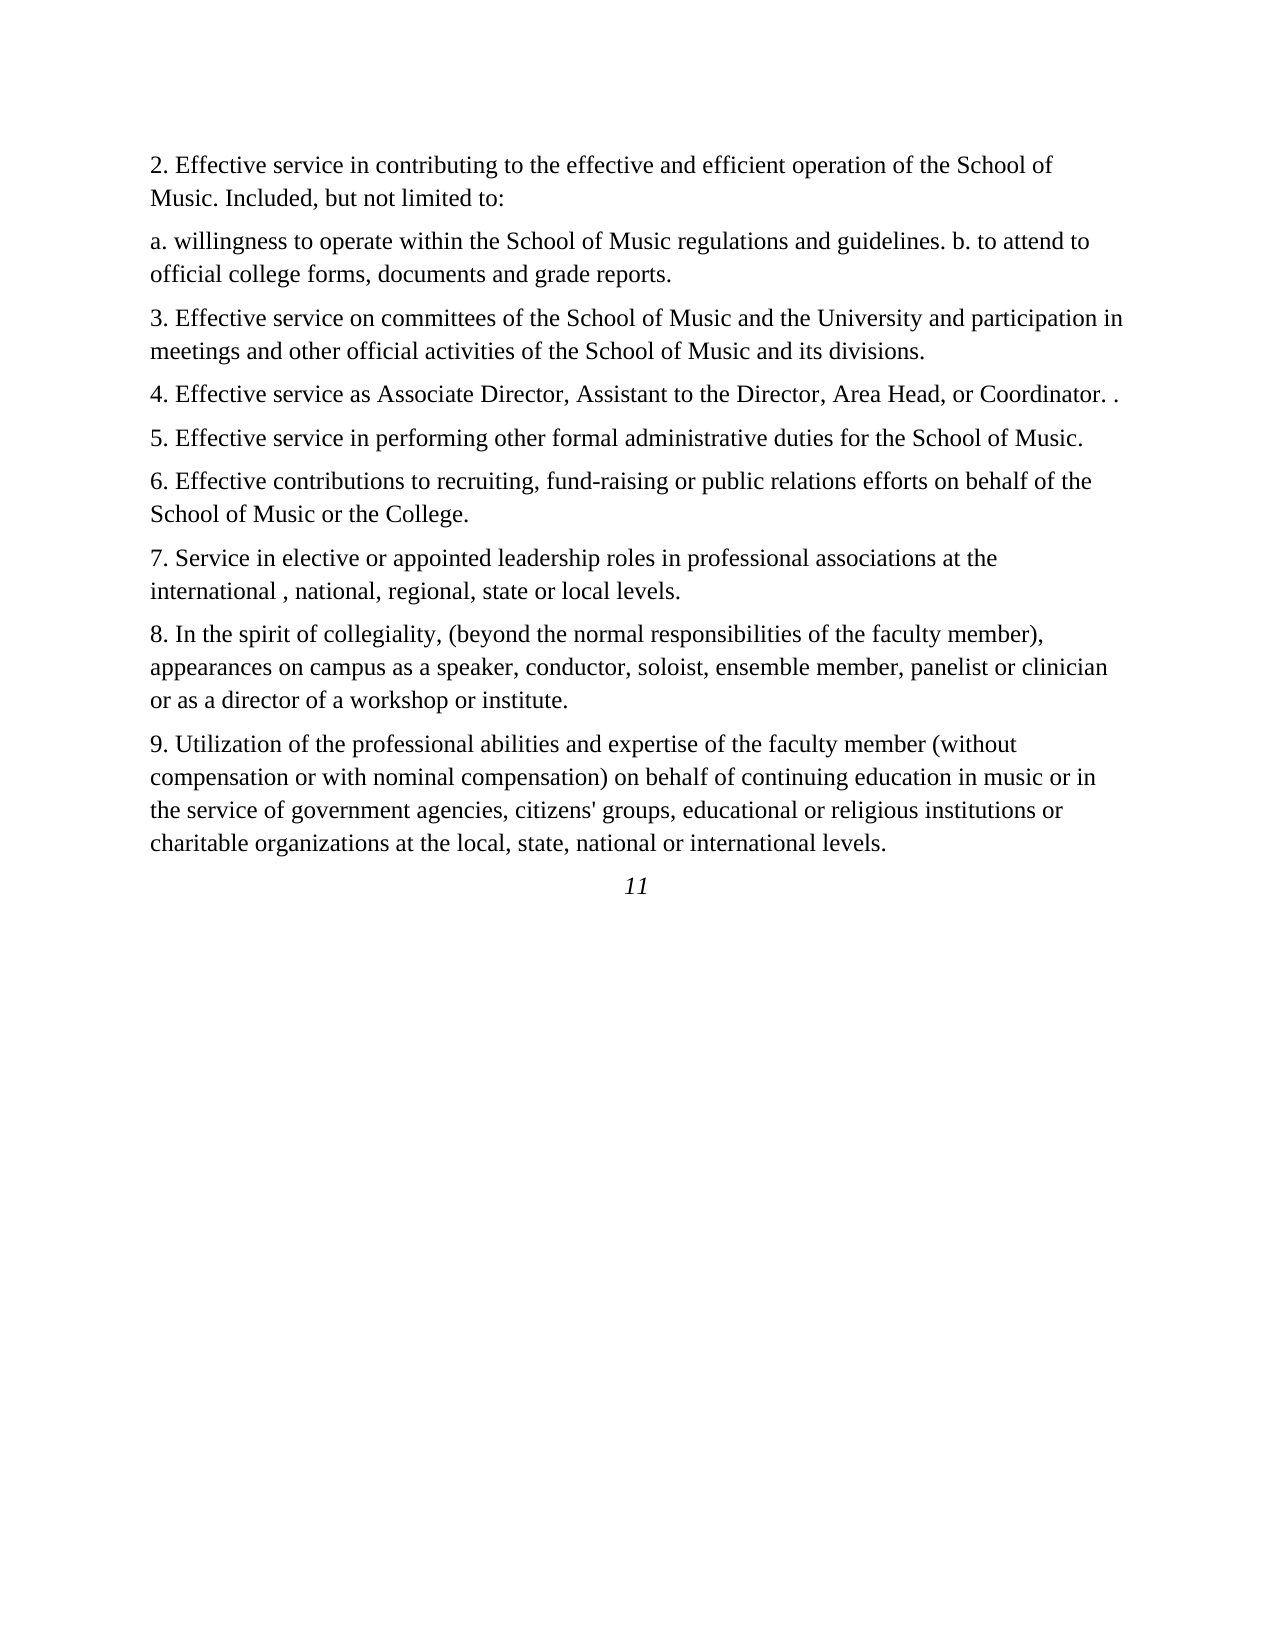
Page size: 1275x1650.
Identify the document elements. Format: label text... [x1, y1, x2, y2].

text 2. Effective service in contributing to the effective and efficient operation of the School of Music. Included, but not limited to: [150, 150, 1125, 212]
text 5. Effective service in performing other formal administrative duties for the School of Music. [150, 423, 1125, 452]
text 8. In the spirit of collegiality, (beyond the normal responsibilities of the faculty member), appearances on campus as a speaker, conductor, soloist, ensemble member, panelist or clinician or as a director of a workshop or institute. [150, 619, 1125, 714]
text a. willingness to operate within the School of Music regulations and guidelines. b. to attend to official college forms, documents and grade reports. [150, 226, 1125, 288]
text 4. Effective service as Associate Director, Assistant to the Director, Area Head, or Coordinator. . [150, 379, 1125, 408]
text 7. Service in elective or appointed leadership roles in professional associations at the international , national, regional, state or local levels. [150, 543, 1125, 604]
text 6. Effective contributions to recruiting, fund-raising or public relations efforts on behalf of the School of Music or the College. [150, 466, 1125, 528]
text 11 [150, 871, 1125, 900]
text 9. Utilization of the professional abilities and expertise of the faculty member (without compensation or with nominal compensation) on behalf of continuing education in music or in the service of government agencies, citizens' groups, educational or religious institutions or charitable organizations at the local, state, national or international levels. [150, 729, 1125, 856]
text 3. Effective service on committees of the School of Music and the University and participation in meetings and other official activities of the School of Music and its divisions. [150, 303, 1125, 365]
